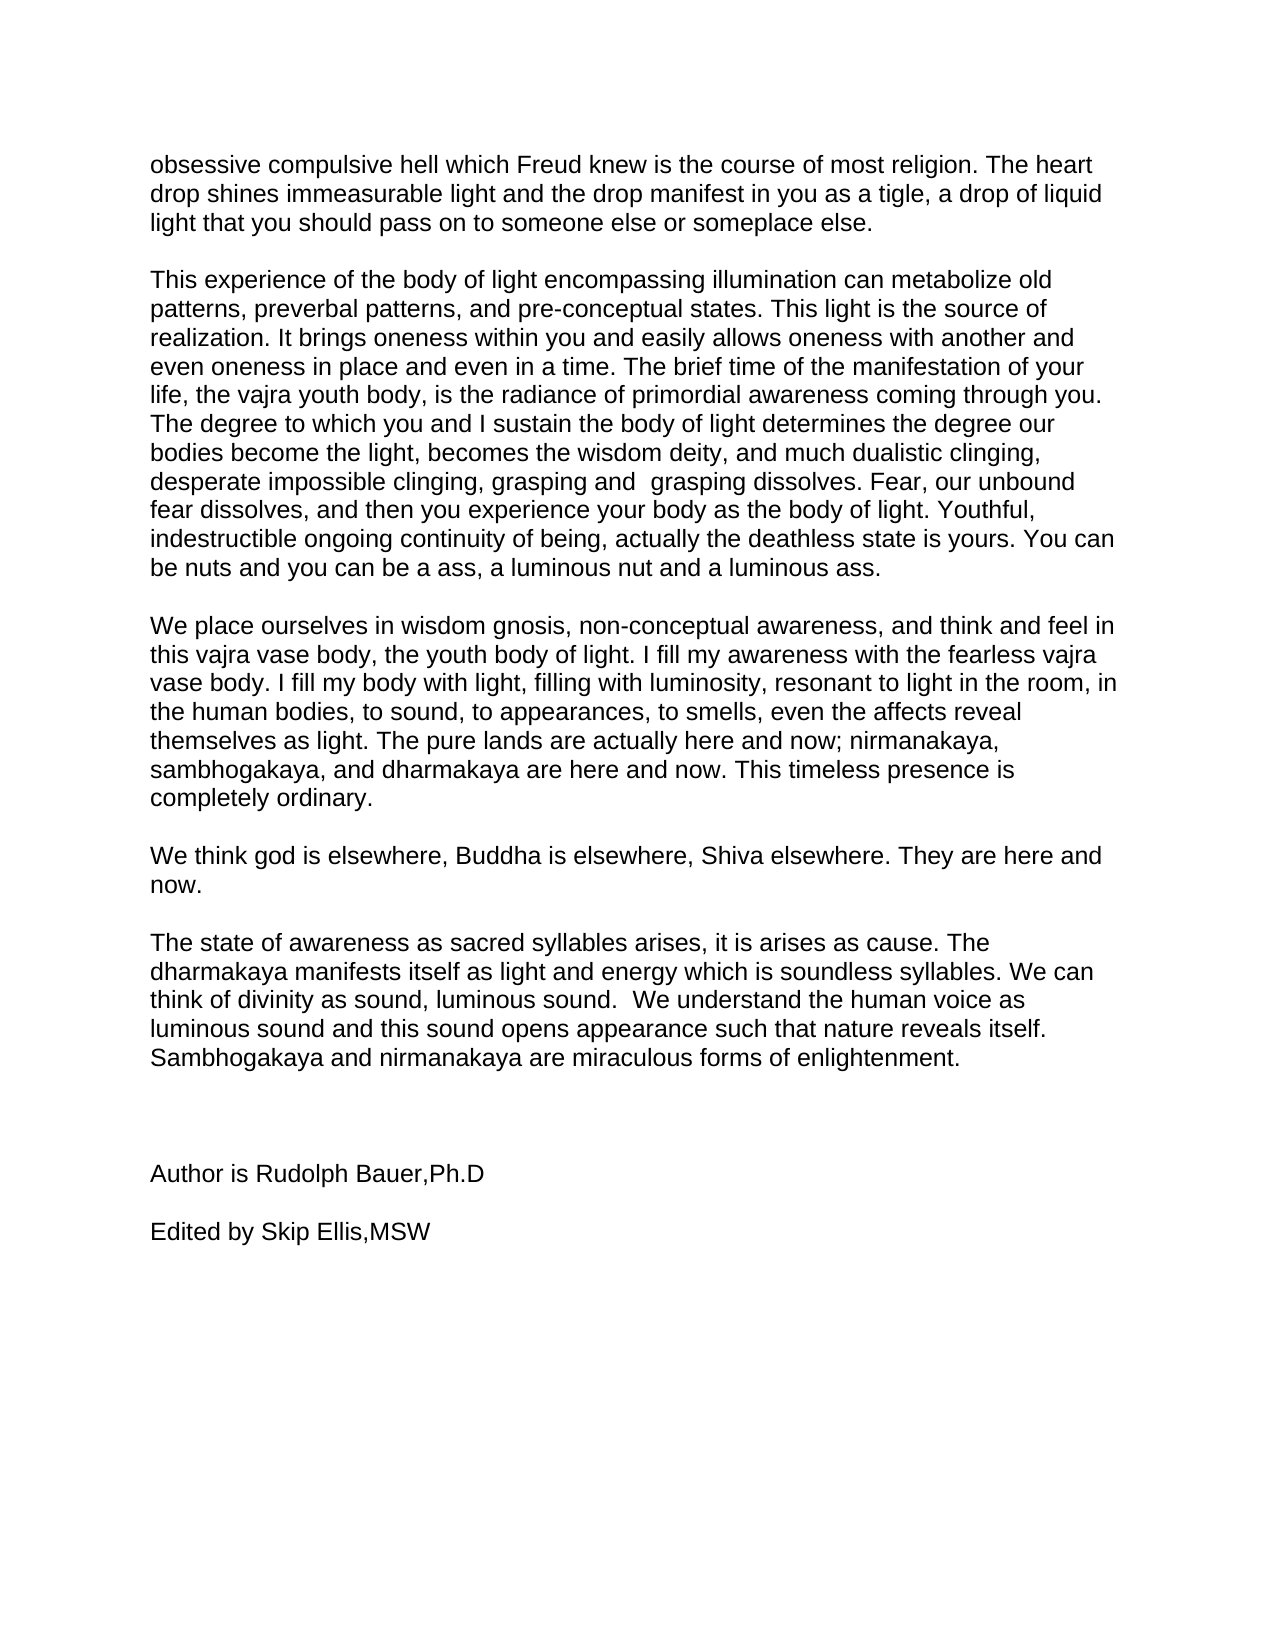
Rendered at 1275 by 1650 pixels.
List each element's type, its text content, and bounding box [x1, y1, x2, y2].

text This experience of the body of light encompassing illumination can metabolize old patterns, preverbal patterns, and pre-conceptual states. This light is the source of realization. It brings oneness within you and easily allows oneness with another and even oneness in place and even in a time. The brief time of the manifestation of your life, the vajra youth body, is the radiance of primordial awareness coming through you. The degree to which you and I sustain the body of light determines the degree our bodies become the light, becomes the wisdom deity, and much dualistic clinging, desperate impossible clinging, grasping and grasping dissolves. Fear, our unbound fear dissolves, and then you experience your body as the body of light. Youthful, indestructible ongoing continuity of being, actually the deathless state is yours. You can be nuts and you can be a ass, a luminous nut and a luminous ass. [150, 265, 1125, 582]
text Edited by Skip Ellis,MSW [150, 1217, 1125, 1245]
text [150, 150, 1125, 236]
text The state of awareness as sacred syllables arises, it is arises as cause. The dharmakaya manifests itself as light and energy which is soundless syllables. We can think of divinity as sound, luminous sound. We understand the human voice as luminous sound and this sound opens appearance such that nature reveals itself. Sambhogakaya and nirmanakaya are miraculous forms of enlightenment. [150, 928, 1125, 1072]
text We place ourselves in wisdom gnosis, non-conceptual awareness, and think and feel in this vajra vase body, the youth body of light. I fill my awareness with the fearless vajra vase body. I fill my body with light, filling with luminosity, resonant to light in the room, in the human bodies, to sound, to appearances, to smells, even the affects reveal themselves as light. The pure lands are actually here and now; nirmanakaya, sambhogakaya, and dharmakaya are here and now. This timeless presence is completely ordinary. [150, 611, 1125, 812]
text Author is Rudolph Bauer,Ph.D [150, 1159, 1125, 1187]
text We think god is elsewhere, Buddha is elsewhere, Shiva elsewhere. They are here and now. [150, 841, 1125, 899]
